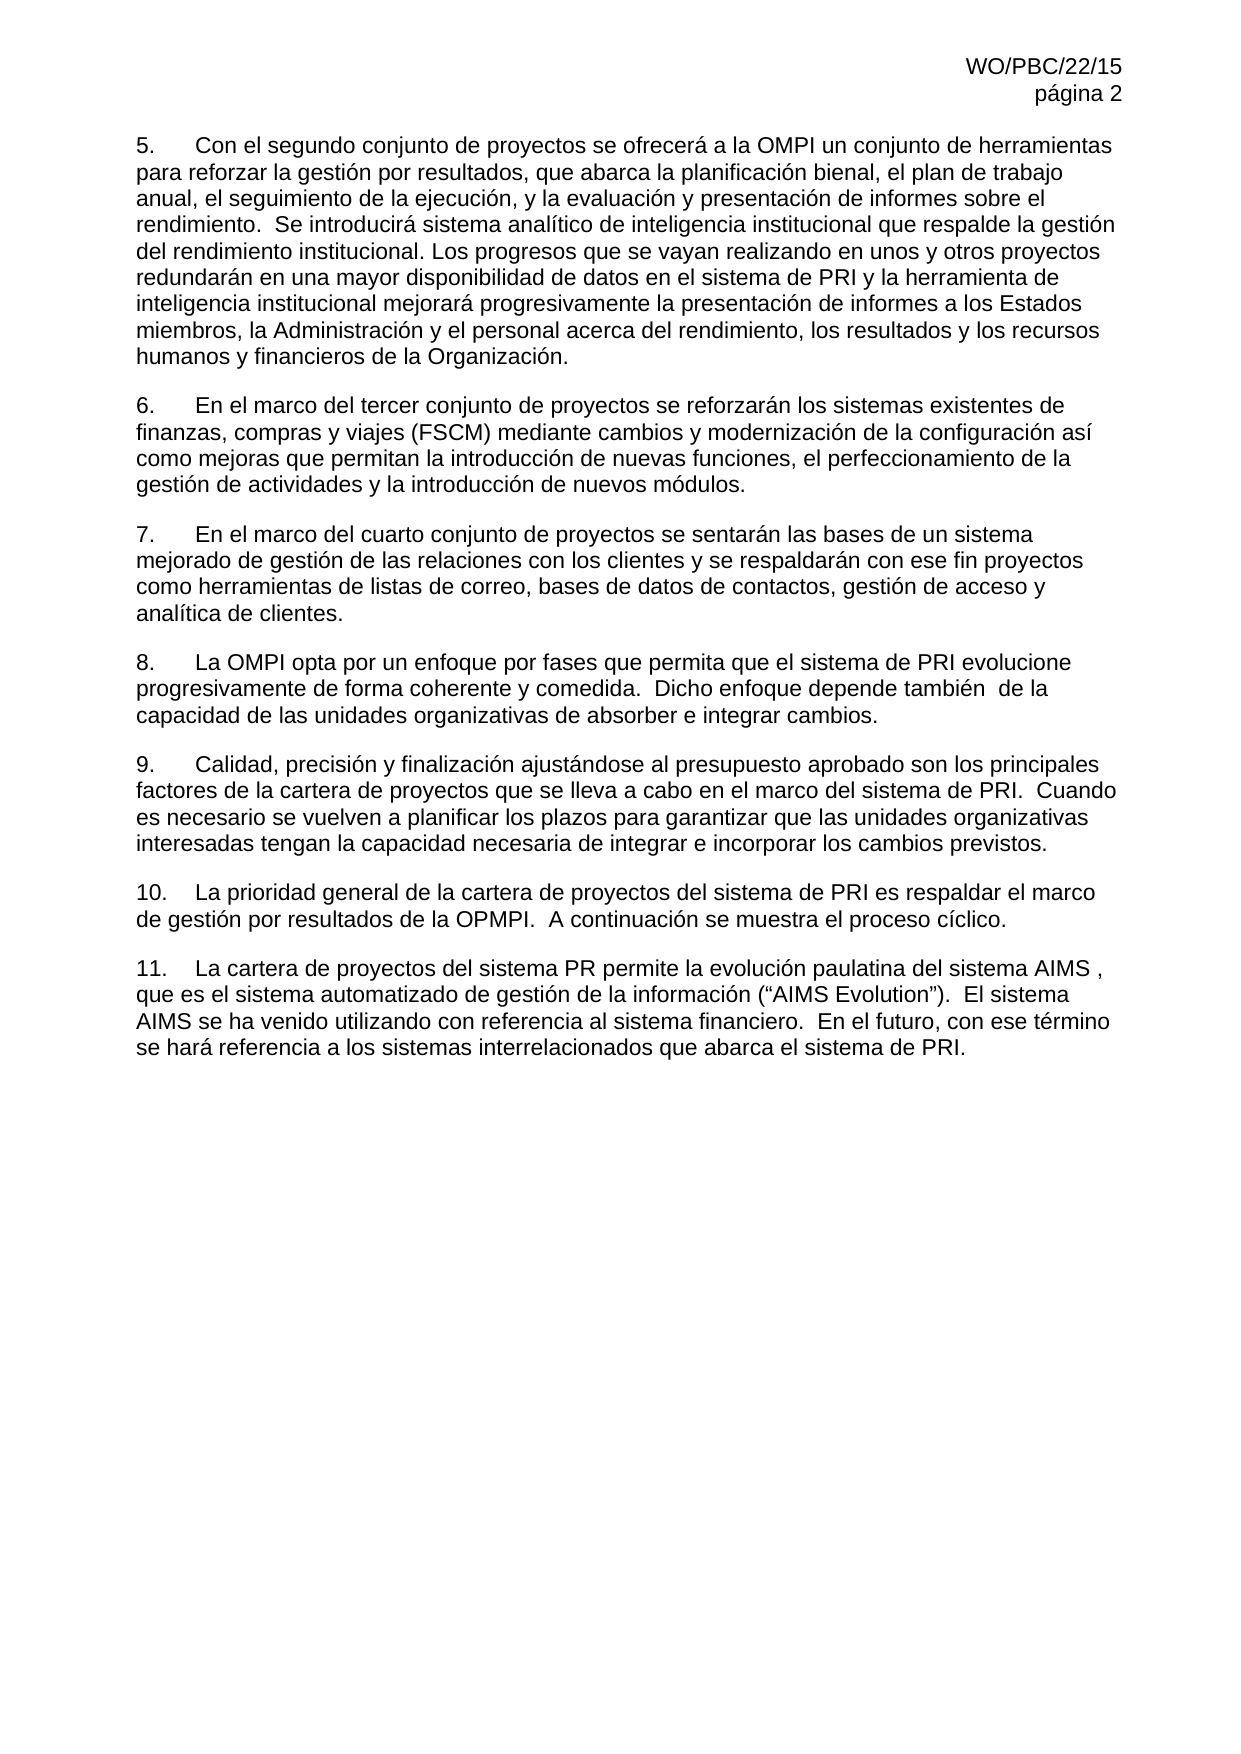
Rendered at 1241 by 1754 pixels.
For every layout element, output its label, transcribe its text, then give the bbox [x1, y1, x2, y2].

text La cartera de proyectos del sistema PR permite la evolución paulatina del sistema AIMS , que es el sistema automatizado de gestión de la información (“AIMS Evolution”). El sistema AIMS se ha venido utilizando con referencia al sistema financiero. En el futuro, con ese término se hará referencia a los sistemas interrelacionados que abarca el sistema de PRI. [136, 955, 1122, 1060]
text Con el segundo conjunto de proyectos se ofrecerá a la OMPI un conjunto de herramientas para reforzar la gestión por resultados, que abarca la planificación bienal, el plan de trabajo anual, el seguimiento de la ejecución, y la evaluación y presentación de informes sobre el rendimiento. Se introducirá sistema analítico de inteligencia institucional que respalde la gestión del rendimiento institucional. Los progresos que se vayan realizando en unos y otros proyectos redundarán en una mayor disponibilidad de datos en el sistema de PRI y la herramienta de inteligencia institucional mejorará progresivamente la presentación de informes a los Estados miembros, la Administración y el personal acerca del rendimiento, los resultados y los recursos humanos y financieros de la Organización. [136, 132, 1122, 369]
text La prioridad general de la cartera de proyectos del sistema de PRI es respaldar el marco de gestión por resultados de la OPMPI. A continuación se muestra el proceso cíclico. [136, 879, 1122, 932]
text En el marco del tercer conjunto de proyectos se reforzarán los sistemas existentes de finanzas, compras y viajes (FSCM) mediante cambios y modernización de la configuración así como mejoras que permitan la introducción de nuevas funciones, el perfeccionamiento de la gestión de actividades y la introducción de nuevos módulos. [136, 392, 1122, 498]
text La OMPI opta por un enfoque por fases que permita que el sistema de PRI evolucione progresivamente de forma coherente y comedida. Dicho enfoque depende también de la capacidad de las unidades organizativas de absorber e integrar cambios. [136, 649, 1122, 728]
text En el marco del cuarto conjunto de proyectos se sentarán las bases de un sistema mejorado de gestión de las relaciones con los clientes y se respaldarán con ese fin proyectos como herramientas de listas de correo, bases de datos de contactos, gestión de acceso y analítica de clientes. [136, 521, 1122, 626]
text Calidad, precisión y finalización ajustándose al presupuesto aprobado son los principales factores de la cartera de proyectos que se lleva a cabo en el marco del sistema de PRI. Cuando es necesario se vuelven a planificar los plazos para garantizar que las unidades organizativas interesadas tengan la capacidad necesaria de integrar e incorporar los cambios previstos. [136, 751, 1122, 856]
